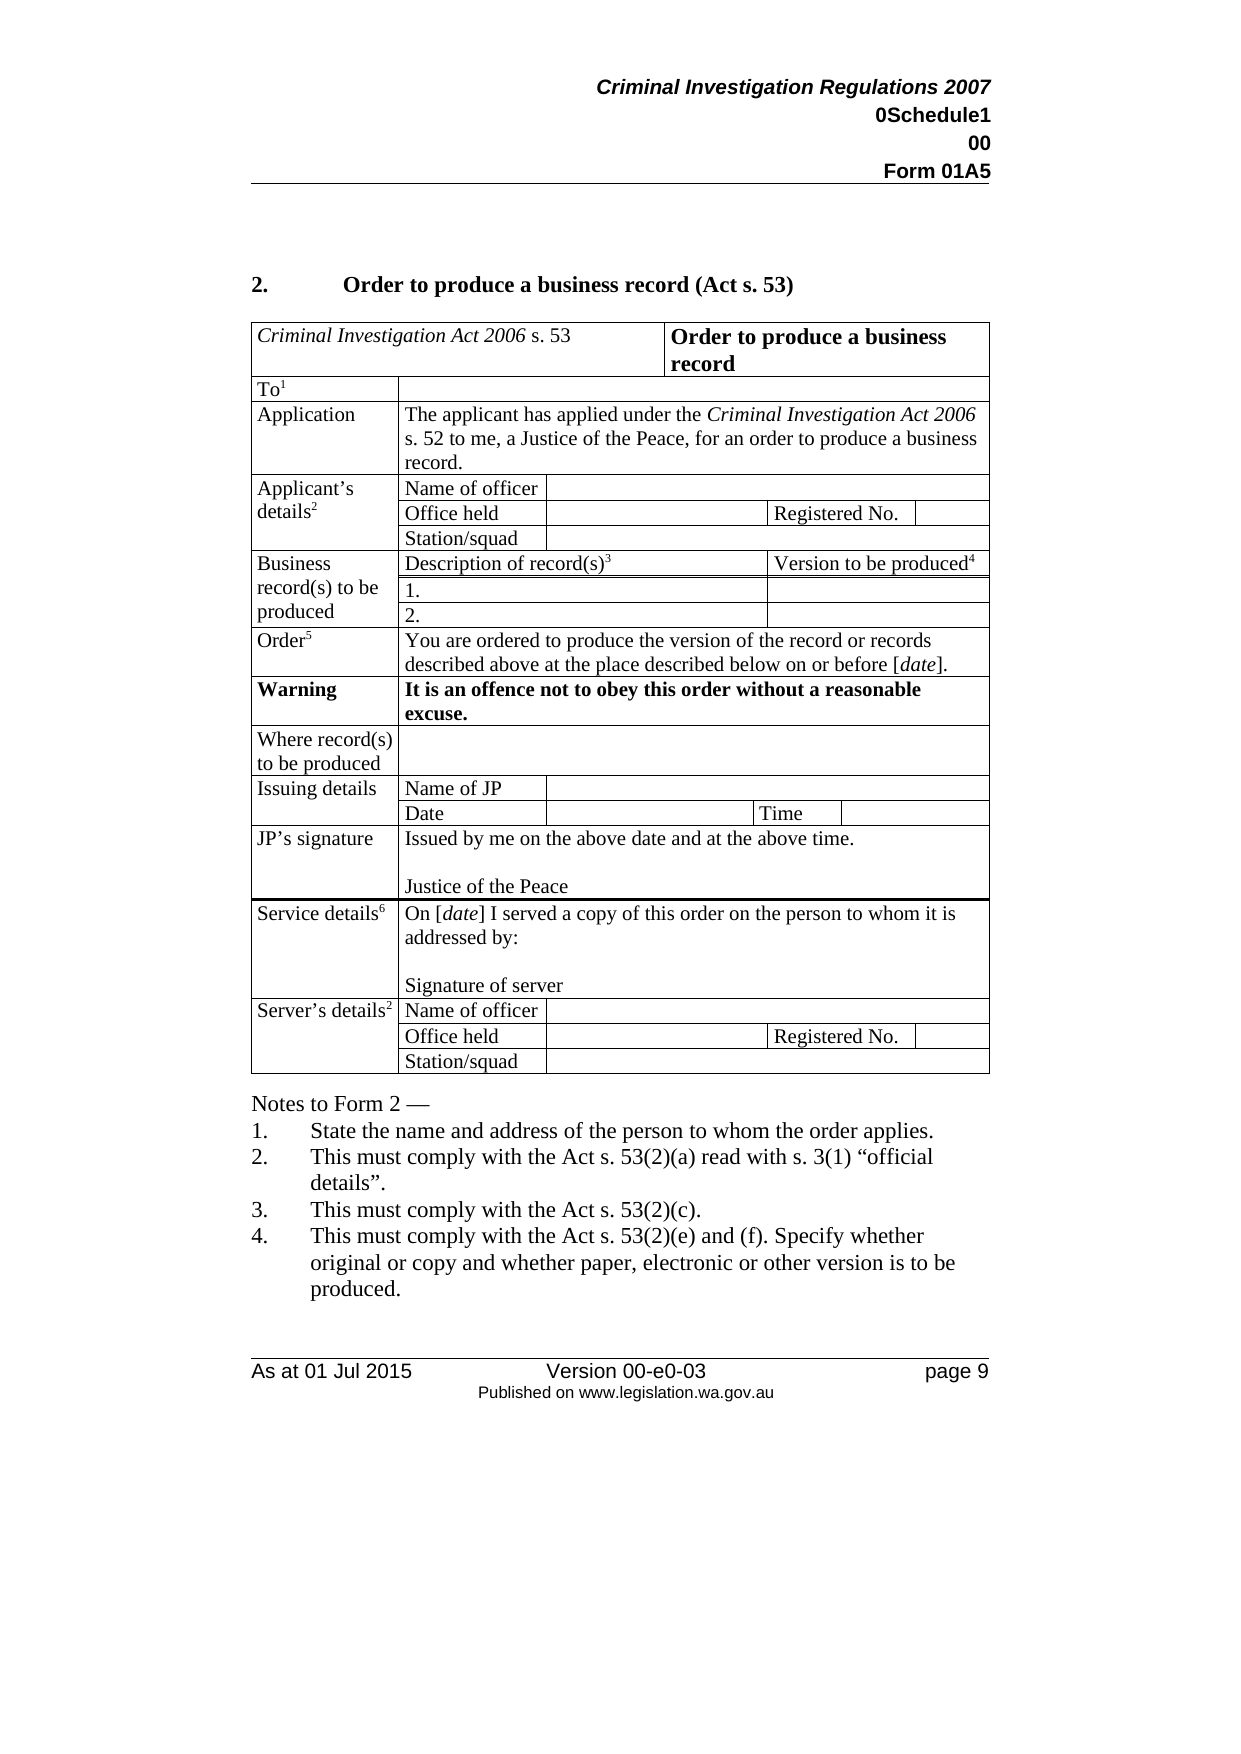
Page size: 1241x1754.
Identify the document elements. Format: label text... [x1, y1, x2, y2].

table_cell Registered No. [768, 1024, 915, 1048]
table_cell It is an offence not to obey this order without a reasonable excuse. [399, 677, 989, 725]
table_cell [768, 578, 989, 602]
text 4. This must comply with the Act s. 53(2)(e) and (f). Specify whether original or copy and whether paper, electronic or other version is to be produced. [251, 1222, 989, 1301]
table_cell You are ordered to produce the version of the record or records described above at the place described below on or before [date]. [399, 628, 989, 676]
table_cell Station/squad [399, 526, 546, 550]
table_cell Office held [399, 501, 546, 524]
table_cell JP’s signature [252, 826, 398, 898]
table_cell Issuing details [252, 776, 398, 825]
table_cell [547, 999, 989, 1022]
table_cell Time [754, 801, 841, 825]
table_cell Registered No. [768, 501, 915, 524]
subtitle 2. Order to produce a business record (Act s. 53) [251, 271, 989, 297]
table_cell [547, 776, 989, 800]
table_cell Date [399, 801, 546, 825]
table_cell Where record(s) to be produced [252, 726, 398, 774]
text Notes to Form 2 — [251, 1090, 989, 1117]
table_cell Name of officer [399, 475, 546, 499]
table_cell Name of officer [399, 999, 546, 1022]
table_cell To1 [252, 377, 398, 401]
table_cell [547, 1049, 989, 1073]
table_cell Office held [399, 1024, 546, 1048]
table_cell [916, 501, 989, 524]
table_cell Application [252, 402, 398, 474]
table_cell On [date] I served a copy of this order on the person to whom it is addressed by: Signature of server [399, 901, 989, 997]
table_cell Business record(s) to be produced [252, 551, 398, 627]
table_header Criminal Investigation Act 2006 s. 53 [252, 323, 664, 376]
table_cell Warning [252, 677, 398, 725]
table_cell [399, 377, 989, 401]
text 1. State the name and address of the person to whom the order applies. [251, 1117, 989, 1143]
table_cell [399, 726, 989, 774]
text 3. This must comply with the Act s. 53(2)(c). [251, 1196, 989, 1222]
table_cell Version to be produced4 [768, 551, 989, 575]
table_cell [547, 475, 989, 499]
table_cell Station/squad [399, 1049, 546, 1073]
table_cell [547, 1024, 767, 1048]
table_cell Service details6 [252, 901, 398, 997]
table_cell [842, 801, 989, 825]
table_cell Name of JP [399, 776, 546, 800]
table_cell Applicant’s details2 [252, 475, 398, 550]
table_cell Server’s details2 [252, 999, 398, 1073]
table_cell [916, 1024, 989, 1048]
table_header Order to produce a business record [665, 323, 989, 376]
table_cell Order5 [252, 628, 398, 676]
table_cell 2. [399, 603, 767, 627]
table_cell [547, 501, 767, 524]
table_cell [547, 526, 989, 550]
table_cell The applicant has applied under the Criminal Investigation Act 2006 s. 52 to me, a Justice of the Peace, for an order to produce a business record. [399, 402, 989, 474]
table_cell [547, 801, 753, 825]
table_cell [768, 603, 989, 627]
table_cell Issued by me on the above date and at the above time. Justice of the Peace [399, 826, 989, 898]
table_cell 1. [399, 578, 767, 602]
text 2. This must comply with the Act s. 53(2)(a) read with s. 3(1) “official details”. [251, 1143, 989, 1196]
table_cell Description of record(s)3 [399, 551, 767, 575]
